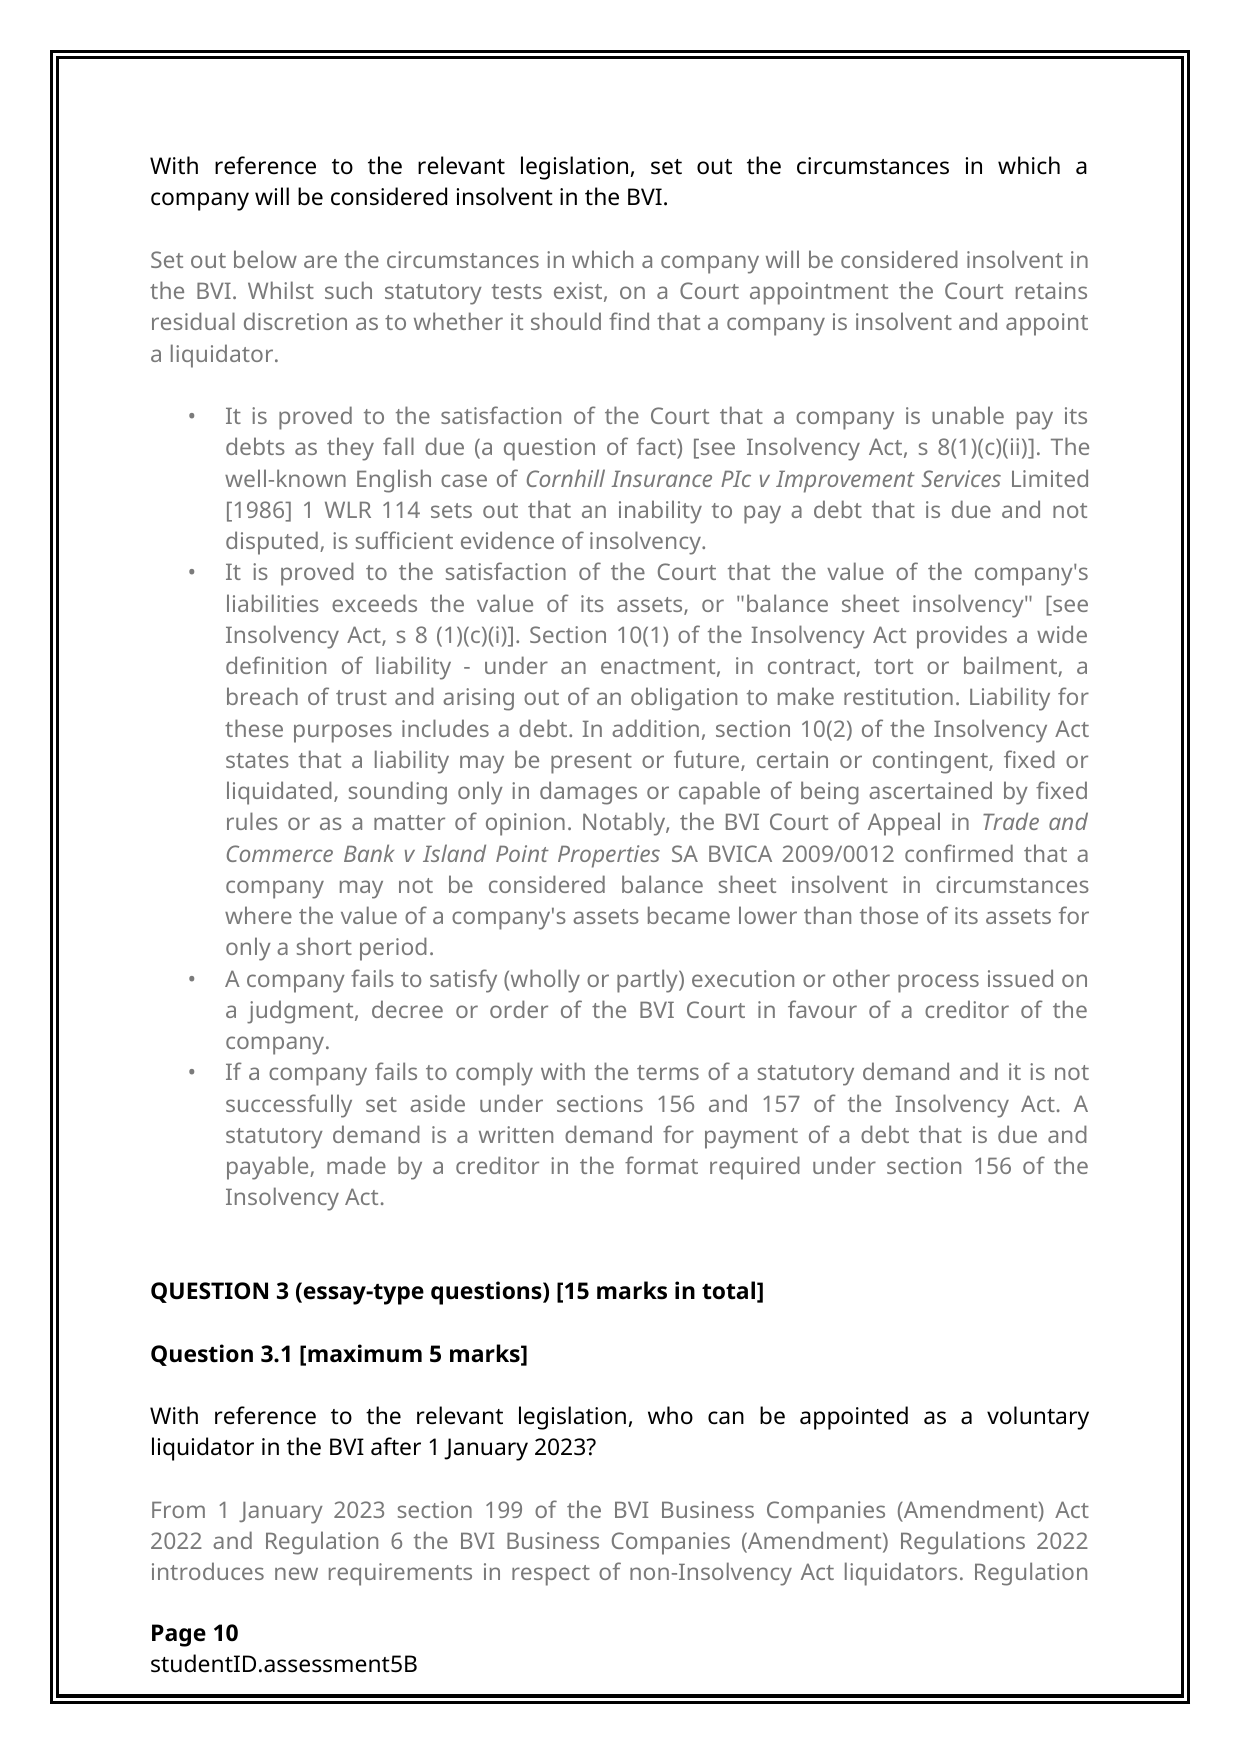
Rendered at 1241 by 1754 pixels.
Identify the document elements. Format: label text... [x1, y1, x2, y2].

text Question 3.1 [maximum 5 marks] [150, 1337, 1090, 1369]
list If a company fails to comply with the terms of a statutory demand and it is not successfully set aside under sections 156 and 157 of the Insolvency Act. A statutory demand is a written demand for payment of a debt that is due and payable, made by a creditor in the format required under section 156 of the Insolvency Act. [187, 1056, 1090, 1212]
list A company fails to satisfy (wholly or partly) execution or other process issued on a judgment, decree or order of the BVI Court in favour of a creditor of the company. [187, 962, 1090, 1056]
text QUESTION 3 (essay-type questions) [15 marks in total] [150, 1275, 1090, 1306]
list It is proved to the satisfaction of the Court that the value of the company's liabilities exceeds the value of its assets, or "balance sheet insolvency" [see Insolvency Act, s 8 (1)(c)(i)]. Section 10(1) of the Insolvency Act provides a wide definition of liability - under an enactment, in contract, tort or bailment, a breach of trust and arising out of an obligation to make restitution. Liability for these purposes includes a debt. In addition, section 10(2) of the Insolvency Act states that a liability may be present or future, certain or contingent, fixed or liquidated, sounding only in damages or capable of being ascertained by fixed rules or as a matter of opinion. Notably, the BVI Court of Appeal in Trade and Commerce Bank v Island Point Properties SA BVICA 2009/0012 confirmed that a company may not be considered balance sheet insolvent in circumstances where the value of a company's assets became lower than those of its assets for only a short period. [187, 556, 1090, 962]
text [150, 1494, 1090, 1587]
text With reference to the relevant legislation, set out the circumstances in which a company will be considered insolvent in the BVI. [150, 150, 1090, 212]
text Set out below are the circumstances in which a company will be considered insolvent in the BVI. Whilst such statutory tests exist, on a Court appointment the Court retains residual discretion as to whether it should find that a company is insolvent and appoint a liquidator. [150, 244, 1090, 369]
list It is proved to the satisfaction of the Court that a company is unable pay its debts as they fall due (a question of fact) [see Insolvency Act, s 8(1)(c)(ii)]. The well-known English case of Cornhill Insurance PIc v Improvement Services Limited [1986] 1 WLR 114 sets out that an inability to pay a debt that is due and not disputed, is sufficient evidence of insolvency. [187, 400, 1090, 556]
text With reference to the relevant legislation, who can be appointed as a voluntary liquidator in the BVI after 1 January 2023? [150, 1400, 1090, 1462]
